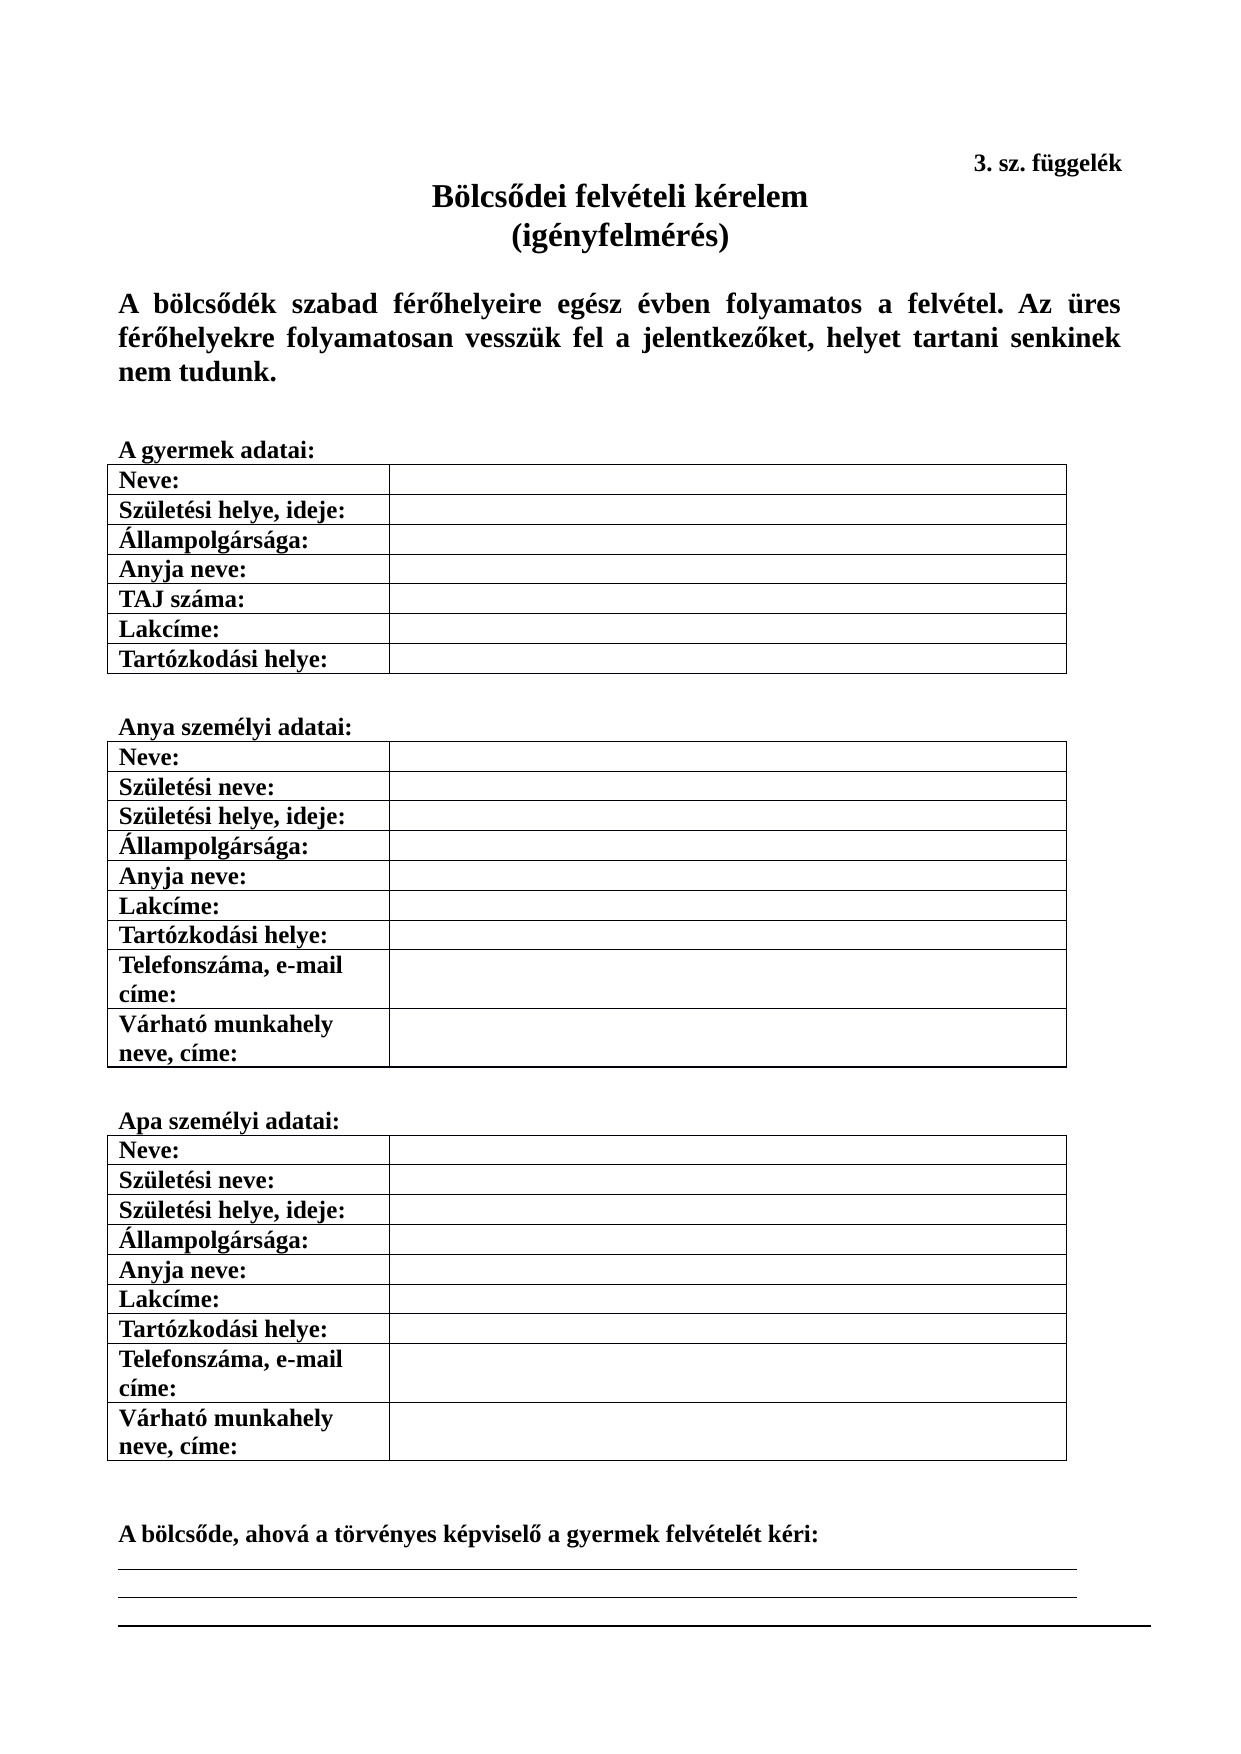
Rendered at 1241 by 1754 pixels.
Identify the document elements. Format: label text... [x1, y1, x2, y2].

table_cell Anyja neve: [108, 861, 389, 890]
table_cell [390, 861, 1066, 890]
table_cell [390, 614, 1066, 643]
table_header [390, 1136, 1066, 1164]
table_header Neve: [108, 742, 389, 771]
text 3. sz. függelék [118, 148, 1122, 176]
table_cell [390, 1314, 1066, 1343]
table_cell [390, 495, 1066, 524]
table_cell [390, 555, 1066, 583]
text Apa személyi adatai: [118, 1106, 1122, 1134]
table_cell Születési helye, ideje: [108, 1195, 389, 1224]
table_cell [390, 1344, 1066, 1402]
table_cell Állampolgársága: [108, 1225, 389, 1254]
text A gyermek adatai: [118, 435, 1122, 464]
table_cell [390, 1225, 1066, 1254]
table_cell [390, 772, 1066, 800]
table_cell Lakcíme: [108, 891, 389, 919]
table_cell Tartózkodási helye: [108, 921, 389, 949]
table_cell [390, 921, 1066, 949]
text Anya személyi adatai: [118, 712, 1122, 741]
table_header Neve: [108, 1136, 389, 1164]
table_cell [390, 891, 1066, 919]
table_cell Állampolgársága: [108, 525, 389, 553]
text A bölcsődék szabad férőhelyeire egész évben folyamatos a felvétel. Az üres férőhelyekre folyamatosan vesszük fel a jelentkezőket, helyet tartani senkinek nem tudunk. [118, 287, 1122, 387]
table_cell Születési neve: [108, 772, 389, 800]
table_cell Várható munkahely neve, címe: [108, 1403, 389, 1460]
table_cell [390, 644, 1066, 673]
table_cell Tartózkodási helye: [108, 644, 389, 673]
table_cell Lakcíme: [108, 1285, 389, 1313]
table_cell Telefonszáma, e-mail címe: [108, 1344, 389, 1402]
table_cell Várható munkahely neve, címe: [108, 1009, 389, 1066]
table_cell Állampolgársága: [108, 831, 389, 860]
table_cell [390, 950, 1066, 1008]
table_cell TAJ száma: [108, 584, 389, 613]
table_cell [390, 1255, 1066, 1283]
table_cell [390, 831, 1066, 860]
table_cell [390, 1009, 1066, 1066]
table_cell Születési neve: [108, 1165, 389, 1194]
table_cell Születési helye, ideje: [108, 801, 389, 830]
table_cell Anyja neve: [108, 555, 389, 583]
table_cell Születési helye, ideje: [108, 495, 389, 524]
table_cell Anyja neve: [108, 1255, 389, 1283]
table_cell [390, 1403, 1066, 1460]
table_header [390, 742, 1066, 771]
table_cell [390, 584, 1066, 613]
table_cell [390, 1195, 1066, 1224]
table_cell [390, 525, 1066, 553]
text Bölcsődei felvételi kérelem [118, 176, 1122, 215]
table_header [390, 465, 1066, 494]
text (igényfelmérés) [118, 215, 1122, 253]
table_cell Lakcíme: [108, 614, 389, 643]
text A bölcsőde, ahová a törvényes képviselő a gyermek felvételét kéri: [118, 1519, 1122, 1547]
table_cell [390, 1165, 1066, 1194]
table_header Neve: [108, 465, 389, 494]
table_cell [390, 801, 1066, 830]
table_cell Telefonszáma, e-mail címe: [108, 950, 389, 1008]
table_cell Tartózkodási helye: [108, 1314, 389, 1343]
table_cell [390, 1285, 1066, 1313]
